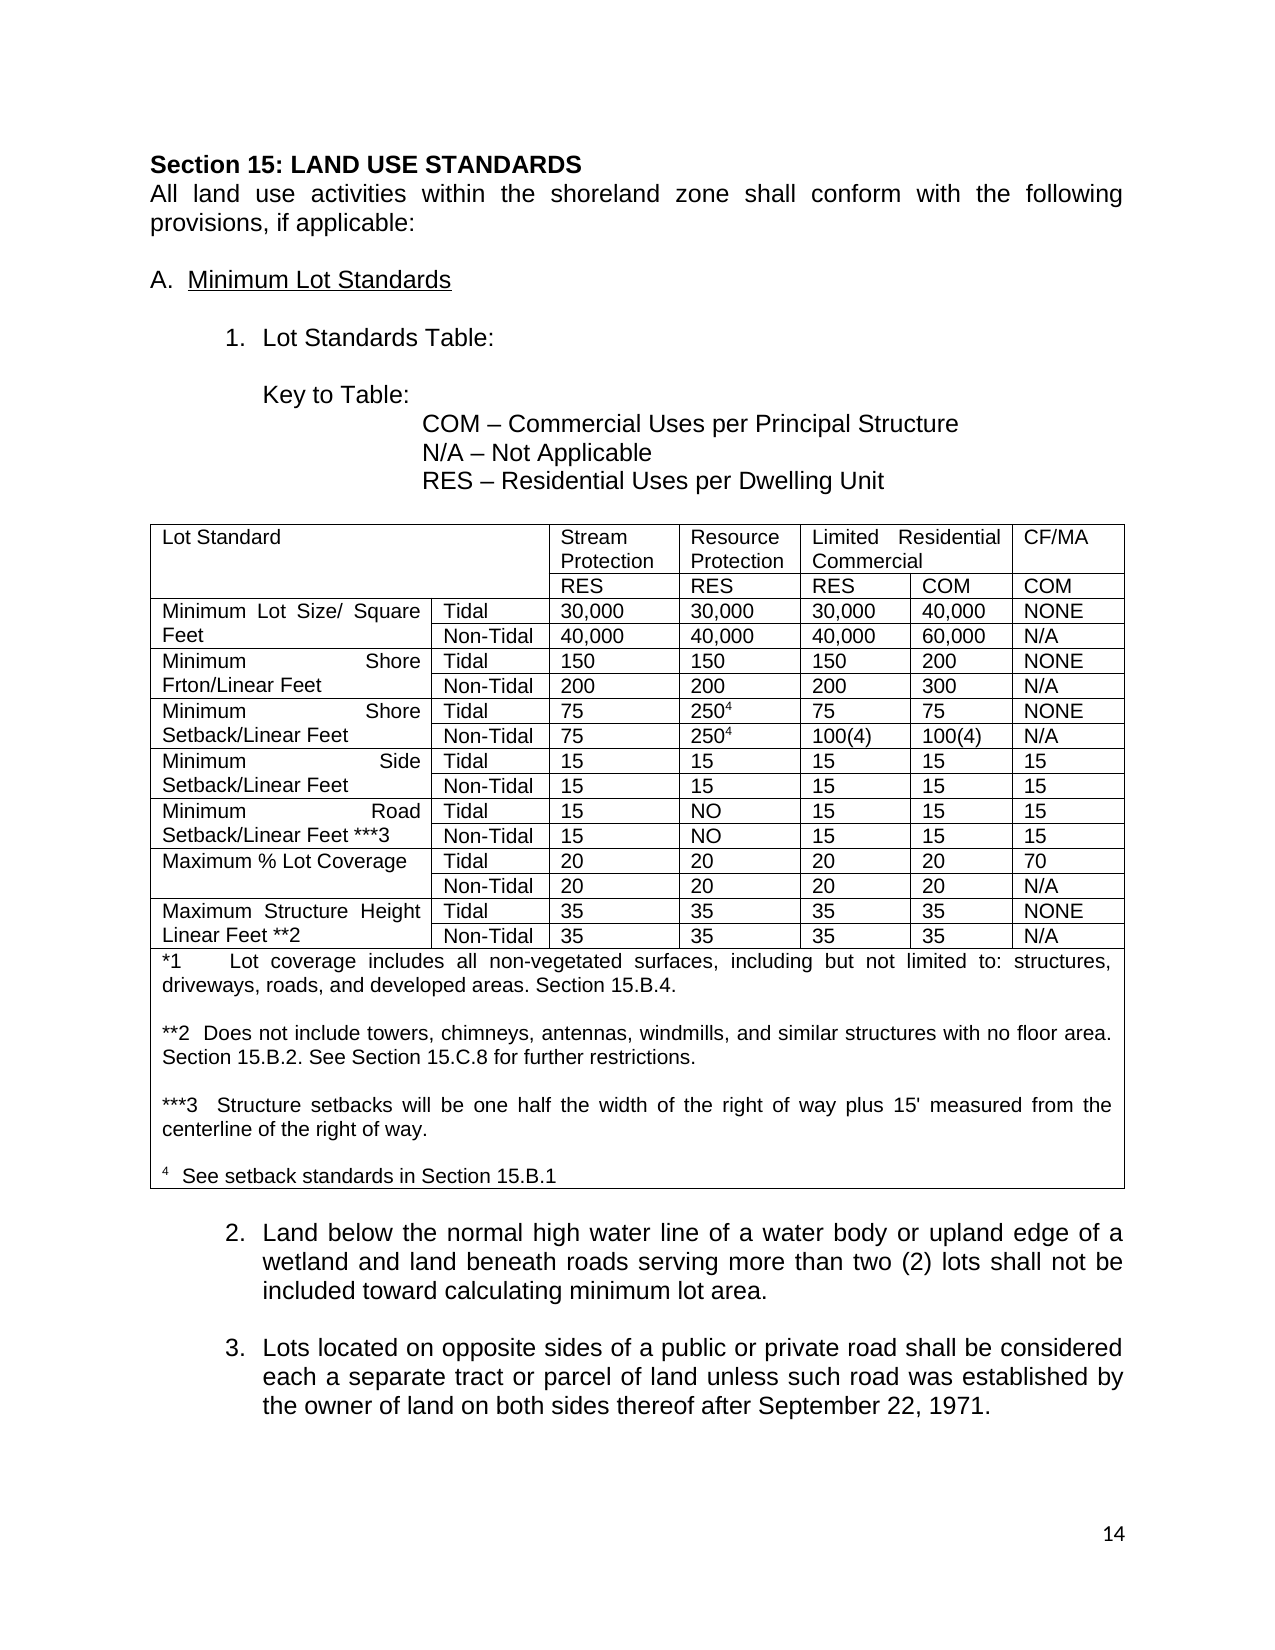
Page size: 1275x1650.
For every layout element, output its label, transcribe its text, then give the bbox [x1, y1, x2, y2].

table_cell 20 [550, 874, 679, 898]
table_cell N/A [1013, 924, 1124, 948]
table_cell 35 [911, 899, 1012, 923]
list LAND USE STANDARDS [150, 150, 1125, 179]
table_cell 150 [801, 649, 910, 673]
table_cell 15 [801, 749, 910, 773]
text N/A – Not Applicable [422, 437, 1125, 466]
list Land below the normal high water line of a water body or upland edge of a wetland and land beneath roads serving more than two (2) lots shall not be included toward calculating minimum lot area. [225, 1218, 1125, 1304]
table_cell 100(4) [911, 724, 1012, 748]
table_cell 30,000 [801, 599, 910, 623]
table_header Stream Protection [550, 525, 679, 573]
table_cell 20 [801, 874, 910, 898]
table_cell 2504 [680, 724, 800, 748]
text Key to Table: [262, 380, 1125, 409]
table_cell Non-Tidal [432, 774, 549, 798]
table_cell 15 [550, 824, 679, 848]
table_cell 20 [801, 849, 910, 873]
table_cell Minimum Shore Frton/Linear Feet [151, 649, 431, 698]
table_cell Tidal [432, 649, 549, 673]
table_cell Tidal [432, 899, 549, 923]
table_cell 35 [680, 899, 800, 923]
table_cell 75 [550, 699, 679, 723]
table_cell 200 [911, 649, 1012, 673]
table_cell 200 [680, 674, 800, 698]
table_cell NONE [1013, 899, 1124, 923]
table_cell 35 [911, 924, 1012, 948]
table_cell NO [680, 799, 800, 823]
table_cell 40,000 [801, 624, 910, 648]
table_cell 2504 [680, 699, 800, 723]
table_cell NO [680, 824, 800, 848]
table_cell 15 [1013, 824, 1124, 848]
table_cell Maximum % Lot Coverage [151, 849, 431, 898]
table_header Lot Standard [151, 525, 549, 598]
table_cell 20 [680, 849, 800, 873]
table_cell N/A [1013, 674, 1124, 698]
table_cell Tidal [432, 599, 549, 623]
table_cell 75 [550, 724, 679, 748]
table_cell COM [911, 574, 1012, 598]
table_cell Non-Tidal [432, 824, 549, 848]
table_cell NONE [1013, 649, 1124, 673]
table_cell 40,000 [680, 624, 800, 648]
table_cell Non-Tidal [432, 624, 549, 648]
table_cell Minimum Side Setback/Linear Feet [151, 749, 431, 798]
table_cell 300 [911, 674, 1012, 698]
table_cell 20 [911, 874, 1012, 898]
table_cell 20 [680, 874, 800, 898]
table_cell 40,000 [911, 599, 1012, 623]
table_cell 15 [680, 749, 800, 773]
table_cell 15 [801, 799, 910, 823]
table_cell 40,000 [550, 624, 679, 648]
table_cell 75 [801, 699, 910, 723]
list Lots located on opposite sides of a public or private road shall be considered each a separate tract or parcel of land unless such road was established by the owner of land on both sides thereof after September 22, 1971. [225, 1333, 1125, 1419]
table_cell 20 [550, 849, 679, 873]
table_cell 15 [801, 774, 910, 798]
table_cell N/A [1013, 624, 1124, 648]
table_cell 15 [911, 824, 1012, 848]
table_header Resource Protection [680, 525, 800, 573]
text COM – Commercial Uses per Principal Structure [422, 409, 1125, 437]
table_cell Maximum Structure Height Linear Feet **2 [151, 899, 431, 948]
table_cell Tidal [432, 699, 549, 723]
table_cell Non-Tidal [432, 674, 549, 698]
table_cell 35 [801, 899, 910, 923]
table_cell 200 [801, 674, 910, 698]
table_cell 15 [550, 799, 679, 823]
table_cell 30,000 [550, 599, 679, 623]
table_cell 200 [550, 674, 679, 698]
table_cell N/A [1013, 724, 1124, 748]
table_cell Minimum Lot Size/ Square Feet [151, 599, 431, 648]
table_cell NONE [1013, 699, 1124, 723]
table_cell RES [550, 574, 679, 598]
table_cell 15 [1013, 774, 1124, 798]
table_cell 15 [1013, 749, 1124, 773]
table_cell 150 [550, 649, 679, 673]
table_cell 15 [801, 824, 910, 848]
table_header CF/MA [1013, 525, 1124, 573]
table_cell 150 [680, 649, 800, 673]
table_cell Non-Tidal [432, 724, 549, 748]
table_cell Tidal [432, 849, 549, 873]
table_cell 15 [680, 774, 800, 798]
table_cell RES [680, 574, 800, 598]
table_cell 60,000 [911, 624, 1012, 648]
table_cell Minimum Road Setback/Linear Feet ***3 [151, 799, 431, 848]
table_cell Minimum Shore Setback/Linear Feet [151, 699, 431, 748]
table_cell COM [1013, 574, 1124, 598]
table_cell 15 [911, 799, 1012, 823]
table_cell 35 [550, 924, 679, 948]
table_cell 35 [680, 924, 800, 948]
table_cell 70 [1013, 849, 1124, 873]
table_cell *1 Lot coverage includes all non-vegetated surfaces, including but not limited to: structures, driveways, roads, and developed areas. Section 15.B.4. **2 Does not include towers, chimneys, antennas, windmills, and similar structures with no floor area. Section 15.B.2. See Section 15.C.8 for further restrictions. ***3 Structure setbacks will be one half the width of the right of way plus 15' measured from the centerline of the right of way. 4 See setback standards in Section 15.B.1 [151, 949, 1124, 1188]
table_cell 35 [801, 924, 910, 948]
table_cell 15 [550, 749, 679, 773]
table_cell 15 [1013, 799, 1124, 823]
text RES – Residential Uses per Dwelling Unit [422, 466, 1125, 495]
table_cell 15 [911, 774, 1012, 798]
table_cell 35 [550, 899, 679, 923]
list Lot Standards Table: [225, 322, 1125, 351]
table_cell 100(4) [801, 724, 910, 748]
table_cell 15 [550, 774, 679, 798]
table_cell Non-Tidal [432, 874, 549, 898]
table_cell Tidal [432, 749, 549, 773]
table_cell Non-Tidal [432, 924, 549, 948]
table_cell NONE [1013, 599, 1124, 623]
table_cell 15 [911, 749, 1012, 773]
table_cell 30,000 [680, 599, 800, 623]
list Minimum Lot Standards [150, 265, 1125, 294]
table_cell RES [801, 574, 910, 598]
table_cell 20 [911, 849, 1012, 873]
table_header Limited Residential Commercial [801, 525, 1012, 573]
table_cell N/A [1013, 874, 1124, 898]
text All land use activities within the shoreland zone shall conform with the following provisions, if applicable: [150, 179, 1125, 236]
table_cell 75 [911, 699, 1012, 723]
table_cell Tidal [432, 799, 549, 823]
